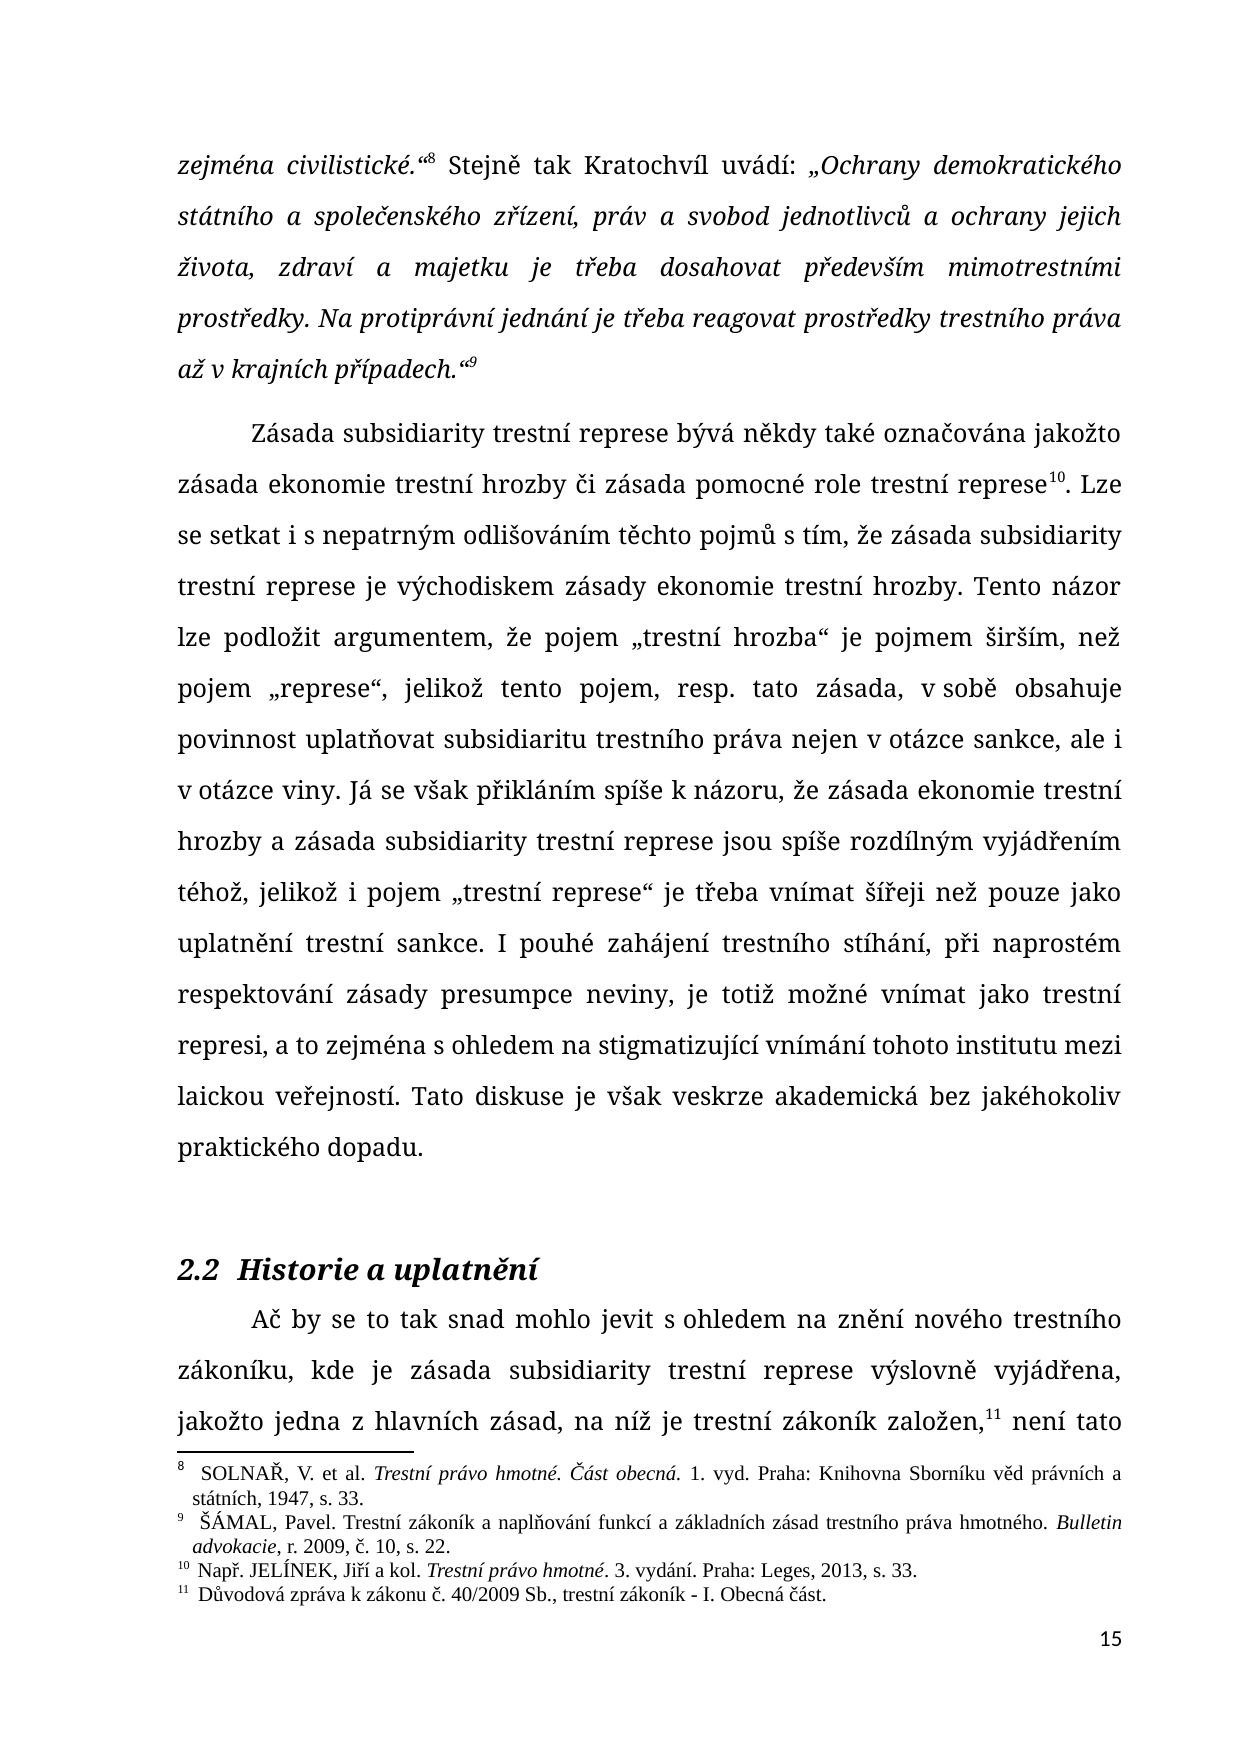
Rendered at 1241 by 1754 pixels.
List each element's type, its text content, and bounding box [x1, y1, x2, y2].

text Zásada subsidiarity trestní represe bývá někdy také označována jakožto zásada ekonomie trestní hrozby či zásada pomocné role trestní represe. Lze se setkat i s nepatrným odlišováním těchto pojmů s tím, že zásada subsidiarity trestní represe je východiskem zásady ekonomie trestní hrozby. Tento názor lze podložit argumentem, že pojem „trestní hrozba“ je pojmem širším, než pojem „represe“, jelikož tento pojem, resp. tato zásada, v sobě obsahuje povinnost uplatňovat subsidiaritu trestního práva nejen v otázce sankce, ale i v otázce viny. Já se však přikláním spíše k názoru, že zásada ekonomie trestní hrozby a zásada subsidiarity trestní represe jsou spíše rozdílným vyjádřením téhož, jelikož i pojem „trestní represe“ je třeba vnímat šířeji než pouze jako uplatnění trestní sankce. I pouhé zahájení trestního stíhání, při naprostém respektování zásady presumpce neviny, je totiž možné vnímat jako trestní represi, a to zejména s ohledem na stigmatizující vnímání tohoto institutu mezi laickou veřejností. Tato diskuse je však veskrze akademická bez jakéhokoliv praktického dopadu. [177, 415, 1122, 1164]
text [177, 148, 1122, 386]
subtitle Historie a uplatnění [177, 1249, 1122, 1289]
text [177, 1301, 1122, 1437]
